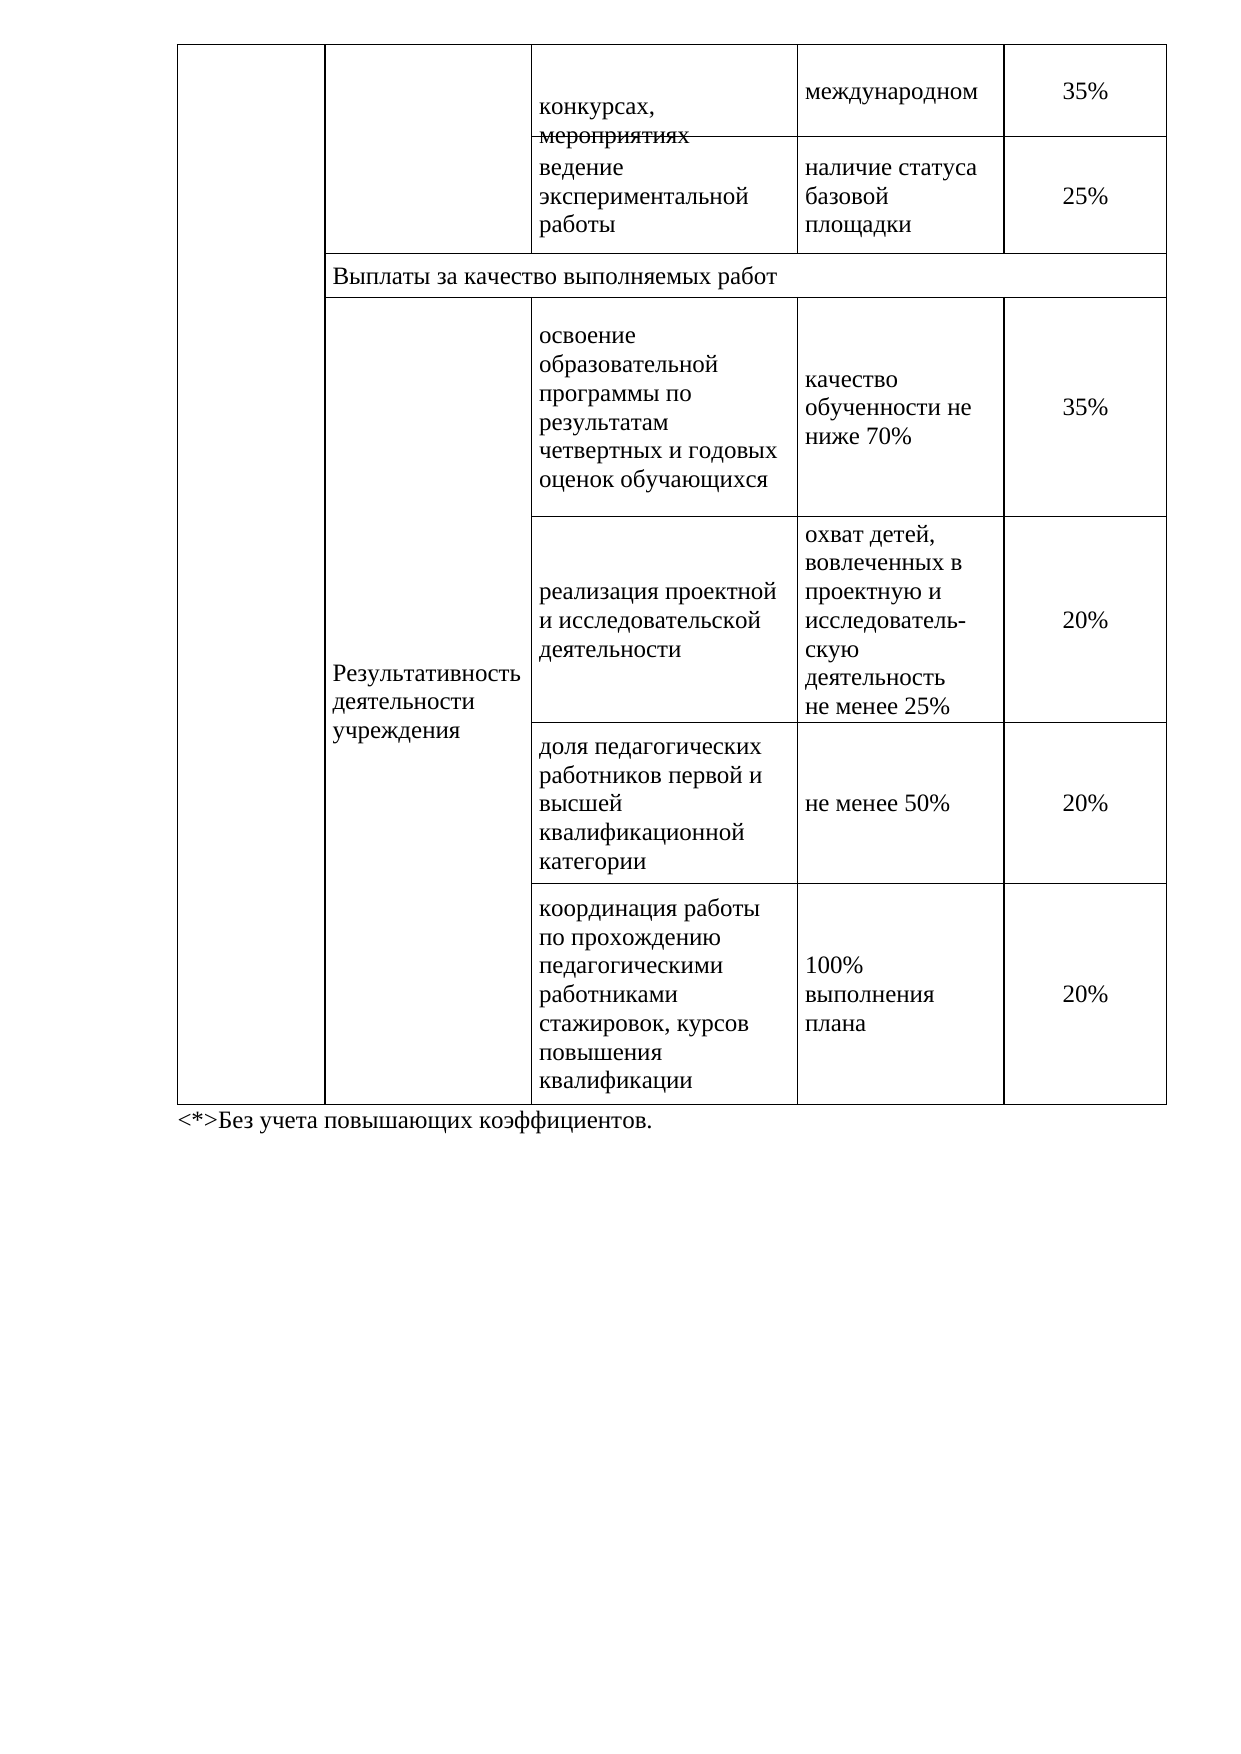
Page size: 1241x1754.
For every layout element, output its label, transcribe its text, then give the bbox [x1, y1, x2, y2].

table_cell 25% [1005, 137, 1166, 253]
table_cell наличие статуса базовой площадки [798, 137, 1003, 253]
table_cell не менее 50% [798, 723, 1003, 883]
text <*>Без учета повышающих коэффициентов. [177, 1105, 1152, 1133]
table_cell 20% [1005, 723, 1166, 883]
table_cell качество обученности не ниже 70% [798, 298, 1003, 516]
table_cell координация работы по прохождению педагогическими работниками стажировок, курсов повышения квалификации [532, 884, 797, 1104]
table_cell освоение образовательной программы по результатам четвертных и годовых оценок обучающихся [532, 298, 797, 516]
table_cell 35% [1005, 298, 1166, 516]
table_cell 20% [1005, 884, 1166, 1104]
table_cell 20% [1005, 517, 1166, 722]
table_cell 100% выполнения плана [798, 884, 1003, 1104]
table_cell Выплаты за качество выполняемых работ [326, 254, 1166, 297]
table_cell ведение экспериментальной работы [532, 137, 797, 253]
table_cell охват детей, вовлеченных в проектную и исследователь-скую деятельность не менее 25% [798, 517, 1003, 722]
table_cell реализация проектной и исследовательской деятельности [532, 517, 797, 722]
table_cell 35% [1005, 45, 1166, 136]
table_cell Результативность деятельности учреждения [326, 298, 531, 1104]
table_cell доля педагогических работников первой и высшей квалификационной категории [532, 723, 797, 883]
table_cell международном [798, 45, 1003, 136]
